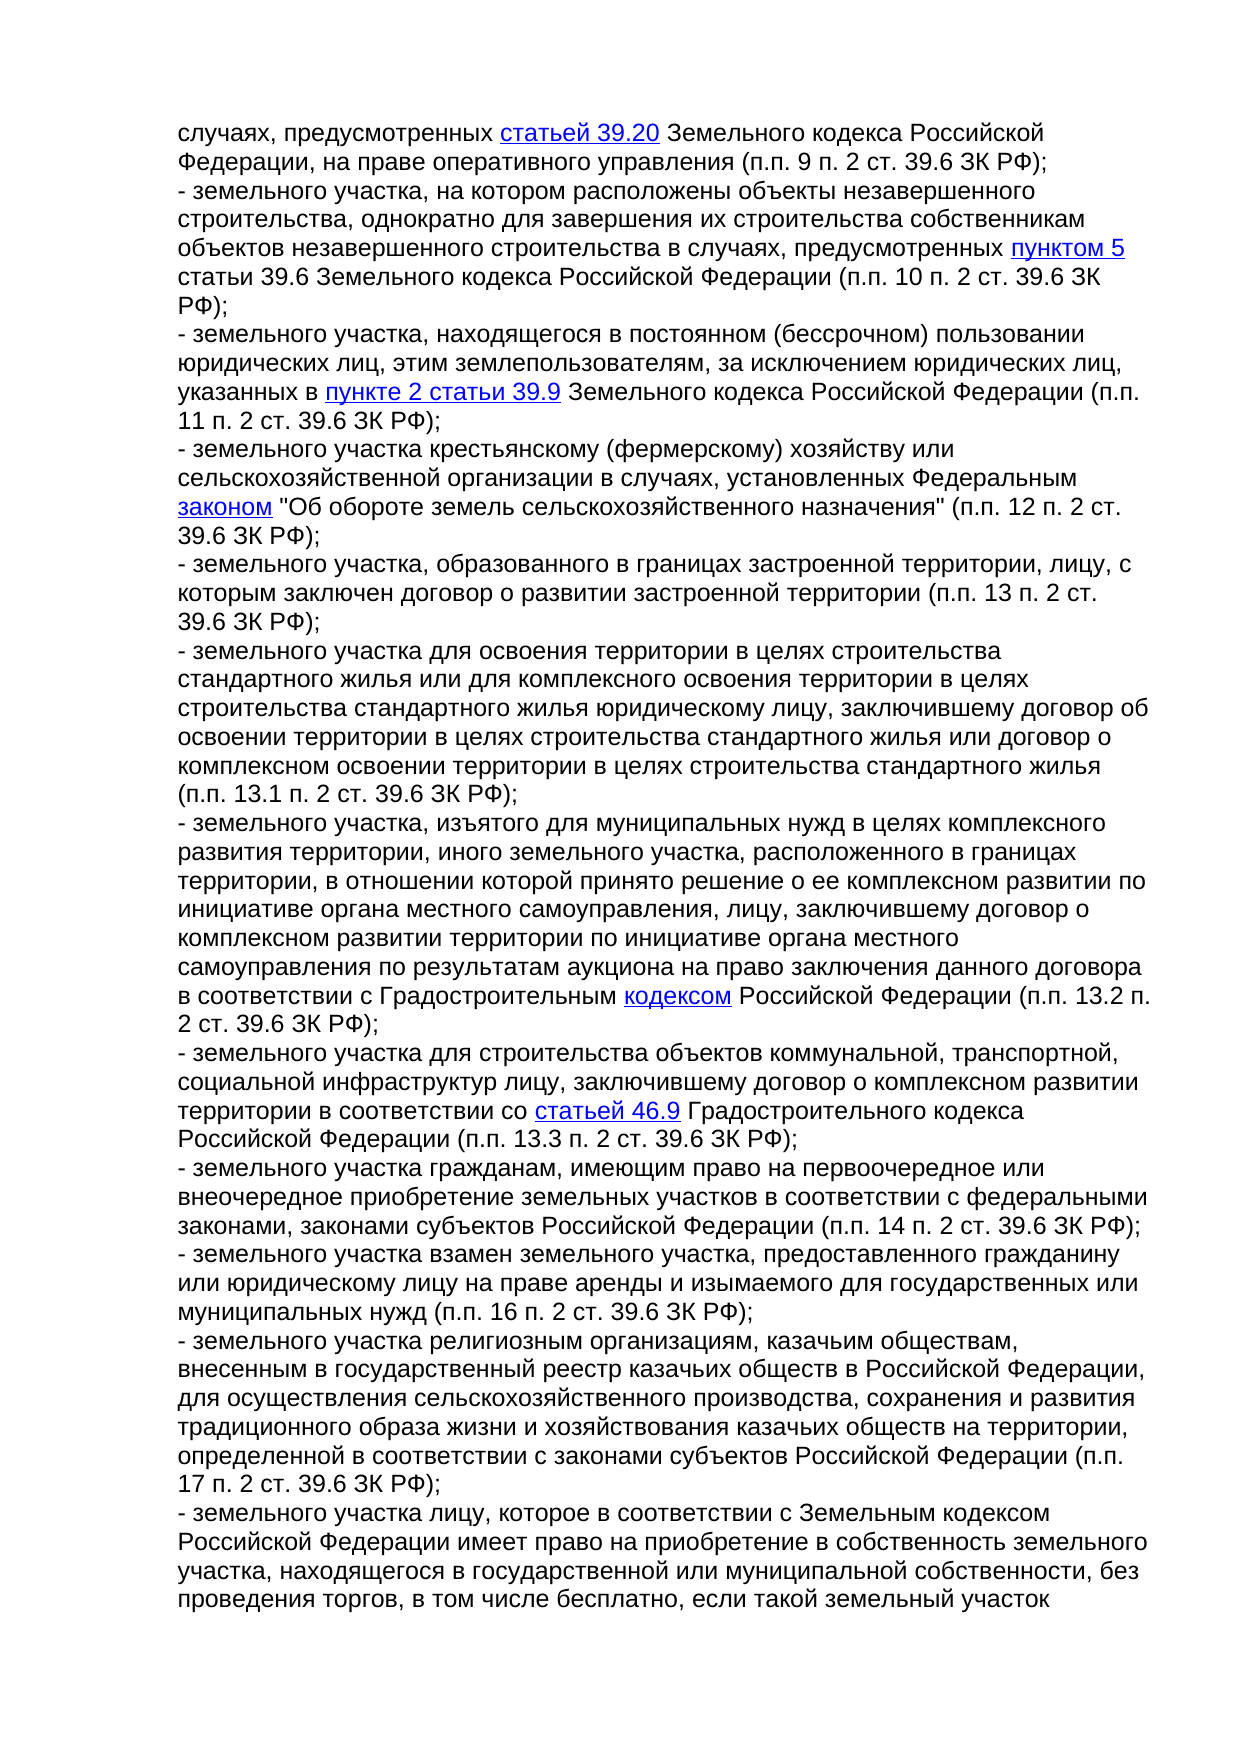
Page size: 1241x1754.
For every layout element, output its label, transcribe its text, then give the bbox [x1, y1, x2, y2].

text - земельного участка гражданам, имеющим право на первоочередное или внеочередное приобретение земельных участков в соответствии с федеральными законами, законами субъектов Российской Федерации (п.п. 14 п. 2 ст. 39.6 ЗК РФ); [177, 1153, 1152, 1239]
text - земельного участка для строительства объектов коммунальной, транспортной, социальной инфраструктур лицу, заключившему договор о комплексном развитии территории в соответствии со статьей 46.9 Градостроительного кодекса Российской Федерации (п.п. 13.3 п. 2 ст. 39.6 ЗК РФ); [177, 1038, 1152, 1153]
text - земельного участка, на котором расположены объекты незавершенного строительства, однократно для завершения их строительства собственникам объектов незавершенного строительства в случаях, предусмотренных пунктом 5 статьи 39.6 Земельного кодекса Российской Федерации (п.п. 10 п. 2 ст. 39.6 ЗК РФ); [177, 176, 1152, 319]
text - земельного участка, образованного в границах застроенной территории, лицу, с которым заключен договор о развитии застроенной территории (п.п. 13 п. 2 ст. 39.6 ЗК РФ); [177, 549, 1152, 636]
text - земельного участка, изъятого для муниципальных нужд в целях комплексного развития территории, иного земельного участка, расположенного в границах территории, в отношении которой принято решение о ее комплексном развитии по инициативе органа местного самоуправления, лицу, заключившему договор о комплексном развитии территории по инициативе органа местного самоуправления по результатам аукциона на право заключения данного договора в соответствии с Градостроительным кодексом Российской Федерации (п.п. 13.2 п. 2 ст. 39.6 ЗК РФ); [177, 808, 1152, 1038]
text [177, 1498, 1152, 1613]
text - земельного участка, находящегося в постоянном (бессрочном) пользовании юридических лиц, этим землепользователям, за исключением юридических лиц, указанных в пункте 2 статьи 39.9 Земельного кодекса Российской Федерации (п.п. 11 п. 2 ст. 39.6 ЗК РФ); [177, 319, 1152, 434]
text - земельного участка крестьянскому (фермерскому) хозяйству или сельскохозяйственной организации в случаях, установленных Федеральным законом "Об обороте земель сельскохозяйственного назначения" (п.п. 12 п. 2 ст. 39.6 ЗК РФ); [177, 434, 1152, 549]
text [177, 118, 1152, 176]
text - земельного участка религиозным организациям, казачьим обществам, внесенным в государственный реестр казачьих обществ в Российской Федерации, для осуществления сельскохозяйственного производства, сохранения и развития традиционного образа жизни и хозяйствования казачьих обществ на территории, определенной в соответствии с законами субъектов Российской Федерации (п.п. 17 п. 2 ст. 39.6 ЗК РФ); [177, 1326, 1152, 1498]
text - земельного участка для освоения территории в целях строительства стандартного жилья или для комплексного освоения территории в целях строительства стандартного жилья юридическому лицу, заключившему договор об освоении территории в целях строительства стандартного жилья или договор о комплексном освоении территории в целях строительства стандартного жилья (п.п. 13.1 п. 2 ст. 39.6 ЗК РФ); [177, 636, 1152, 808]
text - земельного участка взамен земельного участка, предоставленного гражданину или юридическому лицу на праве аренды и изымаемого для государственных или муниципальных нужд (п.п. 16 п. 2 ст. 39.6 ЗК РФ); [177, 1239, 1152, 1326]
